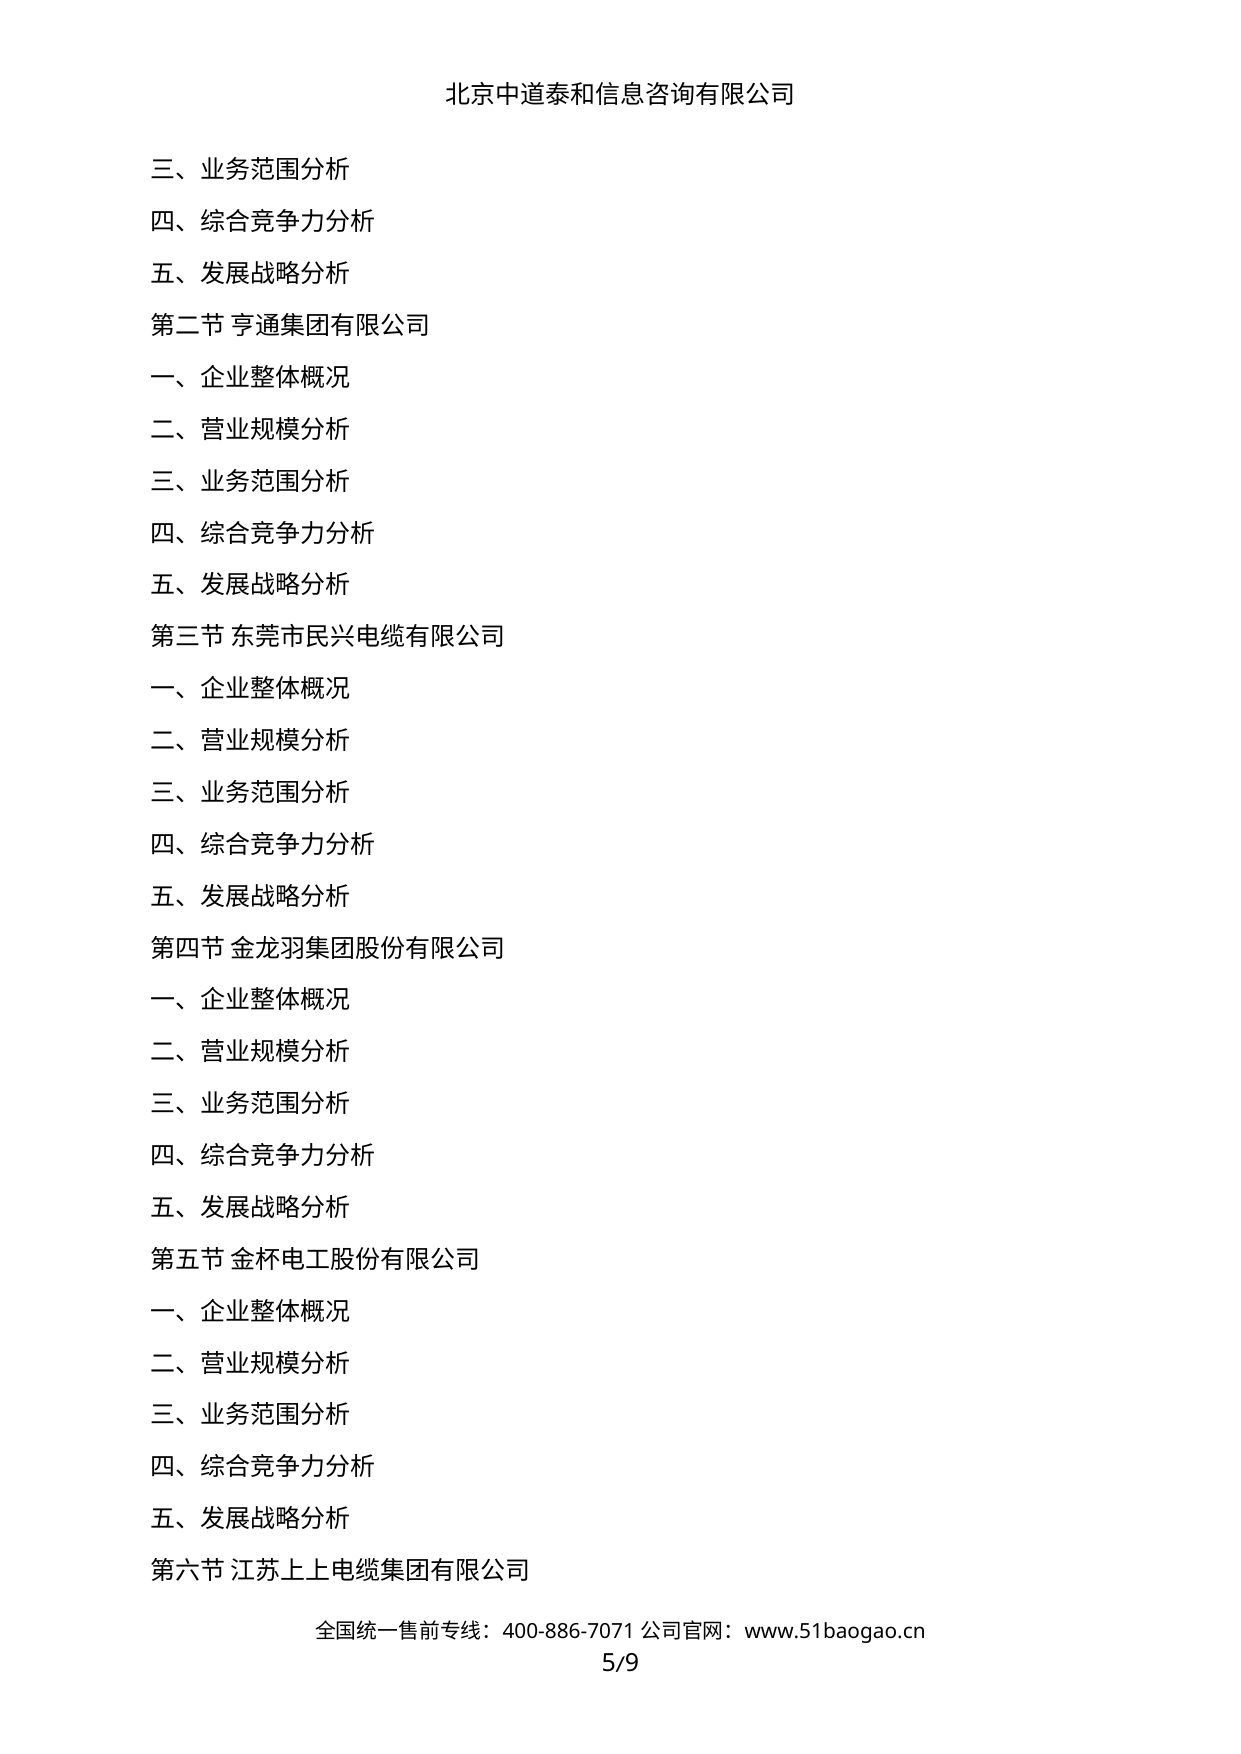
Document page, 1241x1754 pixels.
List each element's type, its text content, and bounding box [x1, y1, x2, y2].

text 三、业务范围分析 [150, 461, 1090, 497]
text 五、发展战略分析 [150, 1499, 1090, 1535]
text 五、发展战略分析 [150, 565, 1090, 601]
text 二、营业规模分析 [150, 721, 1090, 757]
text 四、综合竞争力分析 [150, 513, 1090, 549]
text 五、发展战略分析 [150, 1187, 1090, 1224]
text 五、发展战略分析 [150, 876, 1090, 912]
text 二、营业规模分析 [150, 1343, 1090, 1379]
text 三、业务范围分析 [150, 150, 1090, 186]
text 一、企业整体概况 [150, 669, 1090, 705]
text 二、营业规模分析 [150, 409, 1090, 446]
text 第三节 东莞市民兴电缆有限公司 [150, 617, 1090, 653]
text 一、企业整体概况 [150, 980, 1090, 1016]
text 四、综合竞争力分析 [150, 824, 1090, 861]
text 三、业务范围分析 [150, 1084, 1090, 1120]
text 四、综合竞争力分析 [150, 1447, 1090, 1483]
text 三、业务范围分析 [150, 772, 1090, 809]
text 第二节 亨通集团有限公司 [150, 306, 1090, 342]
text 四、综合竞争力分析 [150, 1136, 1090, 1172]
text 一、企业整体概况 [150, 357, 1090, 394]
text 第四节 金龙羽集团股份有限公司 [150, 928, 1090, 964]
text 四、综合竞争力分析 [150, 202, 1090, 238]
text 第五节 金杯电工股份有限公司 [150, 1239, 1090, 1276]
text 二、营业规模分析 [150, 1032, 1090, 1068]
text 三、业务范围分析 [150, 1395, 1090, 1431]
text 第六节 江苏上上电缆集团有限公司 [150, 1551, 1090, 1587]
text 一、企业整体概况 [150, 1291, 1090, 1327]
text 五、发展战略分析 [150, 254, 1090, 290]
